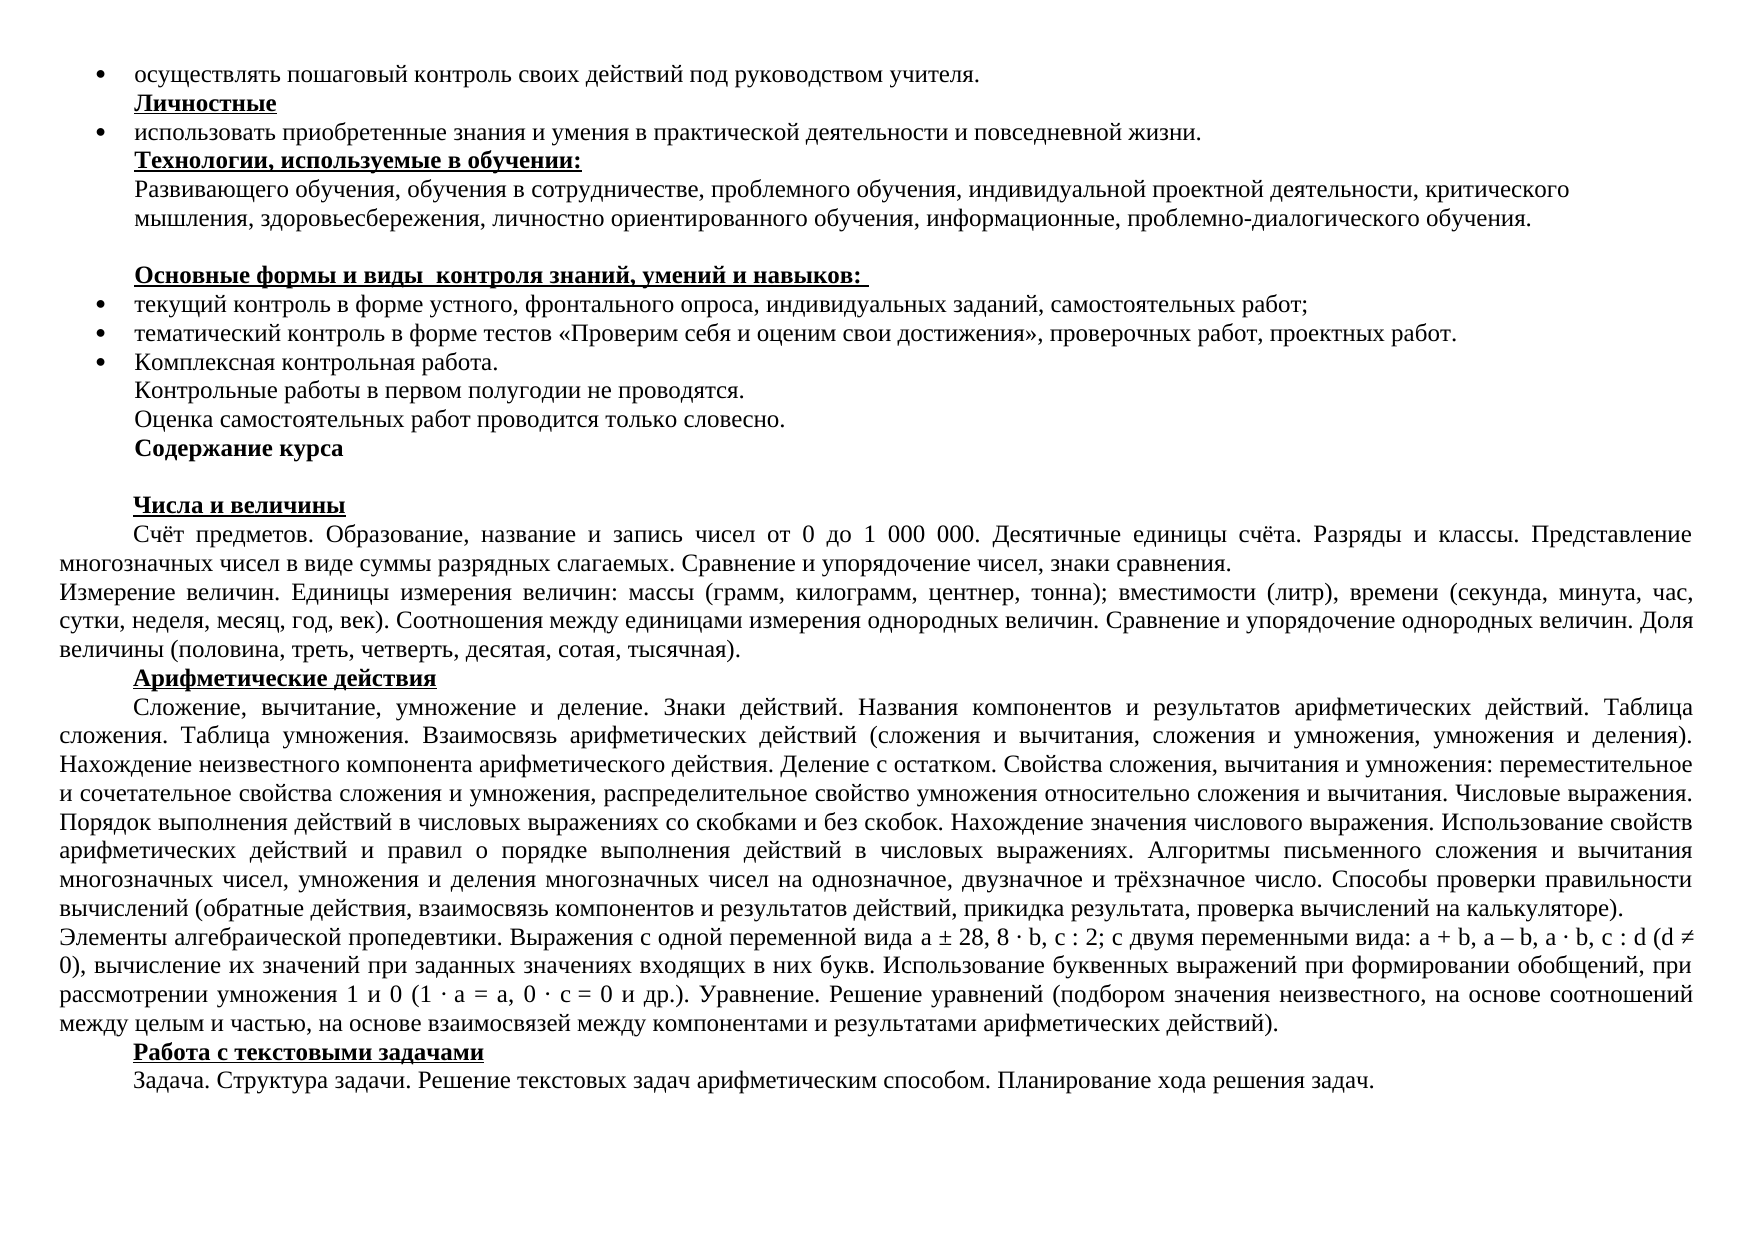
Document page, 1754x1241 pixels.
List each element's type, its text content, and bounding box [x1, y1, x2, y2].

text Измерение величин. Единицы измерения величин: массы (грамм, килограмм, центнер, тонна); вместимости (литр), времени (секунда, минута, час, сутки, неделя, месяц, год, век). Соотношения между единицами измерения однородных величин. Сравнение и упорядочение однородных величин. Доля величины (половина, треть, четверть, десятая, сотая, тысячная). [59, 577, 1695, 663]
text Контрольные работы в первом полугодии не проводятся. [134, 375, 1695, 404]
text Технологии, используемые в обучении: [134, 145, 1695, 174]
text Оценка самостоятельных работ проводится только словесно. [134, 404, 1695, 433]
text Арифметические действия [59, 663, 1695, 692]
text Работа с текстовыми задачами [59, 1037, 1695, 1065]
list тематический контроль в форме тестов «Проверим себя и оценим свои достижения», проверочных работ, проектных работ. [97, 318, 1695, 347]
text Задача. Структура задачи. Решение текстовых задач арифметическим способом. Планирование хода решения задач. [59, 1065, 1695, 1094]
text Содержание курса [134, 433, 1695, 462]
list использовать приобретенные знания и умения в практической деятельности и повседневной жизни. [97, 117, 1695, 145]
text Личностные [134, 88, 1695, 117]
text Основные формы и виды контроля знаний, умений и навыков: [134, 260, 1695, 289]
list Комплексная контрольная работа. [97, 347, 1695, 375]
text Сложение, вычитание, умножение и деление. Знаки действий. Названия компонентов и результатов арифметических действий. Таблица сложения. Таблица умножения. Взаимосвязь арифметических действий (сложения и вычитания, сложения и умножения, умножения и деления). Нахождение неизвестного компонента арифметического действия. Деление с остатком. Свойства сложения, вычитания и умножения: переместительное и сочетательное свойства сложения и умножения, распределительное свойство умножения относительно сложения и вычитания. Числовые выражения. Порядок выполнения действий в числовых выражениях со скобками и без скобок. Нахождение значения числового выражения. Использование свойств арифметических действий и правил о порядке выполнения действий в числовых выражениях. Алгоритмы письменного сложения и вычитания многозначных чисел, умножения и деления многозначных чисел на однозначное, двузначное и трёхзначное число. Способы проверки правильности вычислений (обратные действия, взаимосвязь компонентов и результатов действий, прикидка результата, проверка вычислений на калькуляторе). [59, 692, 1695, 922]
text Счёт предметов. Образование, название и запись чисел от 0 до 1 000 000. Десятичные единицы счёта. Разряды и классы. Представление многозначных чисел в виде суммы разрядных слагаемых. Сравнение и упорядочение чисел, знаки сравнения. [59, 519, 1695, 577]
list осуществлять пошаговый контроль своих действий под руководством учителя. [97, 59, 1695, 88]
text Элементы алгебраической пропедевтики. Выражения с одной переменной вида a ± 28, 8 ∙ b, c : 2; с двумя переменными вида: a + b, а – b, a ∙ b, c : d (d ≠ 0), вычисление их значений при заданных значениях входящих в них букв. Использование буквенных выражений при формировании обобщений, при рассмотрении умножения 1 и 0 (1 ∙ а = а, 0 ∙ с = 0 и др.). Уравнение. Решение уравнений (подбором значения неизвестного, на основе соотношений между целым и частью, на основе взаимосвязей между компонентами и результатами арифметических действий). [59, 922, 1695, 1037]
list текущий контроль в форме устного, фронтального опроса, индивидуальных заданий, самостоятельных работ; [97, 289, 1695, 318]
text Развивающего обучения, обучения в сотрудничестве, проблемного обучения, индивидуальной проектной деятельности, критического мышления, здоровьесбережения, личностно ориентированного обучения, информационные, проблемно-диалогического обучения. [134, 174, 1695, 232]
text Числа и величины [59, 490, 1695, 519]
